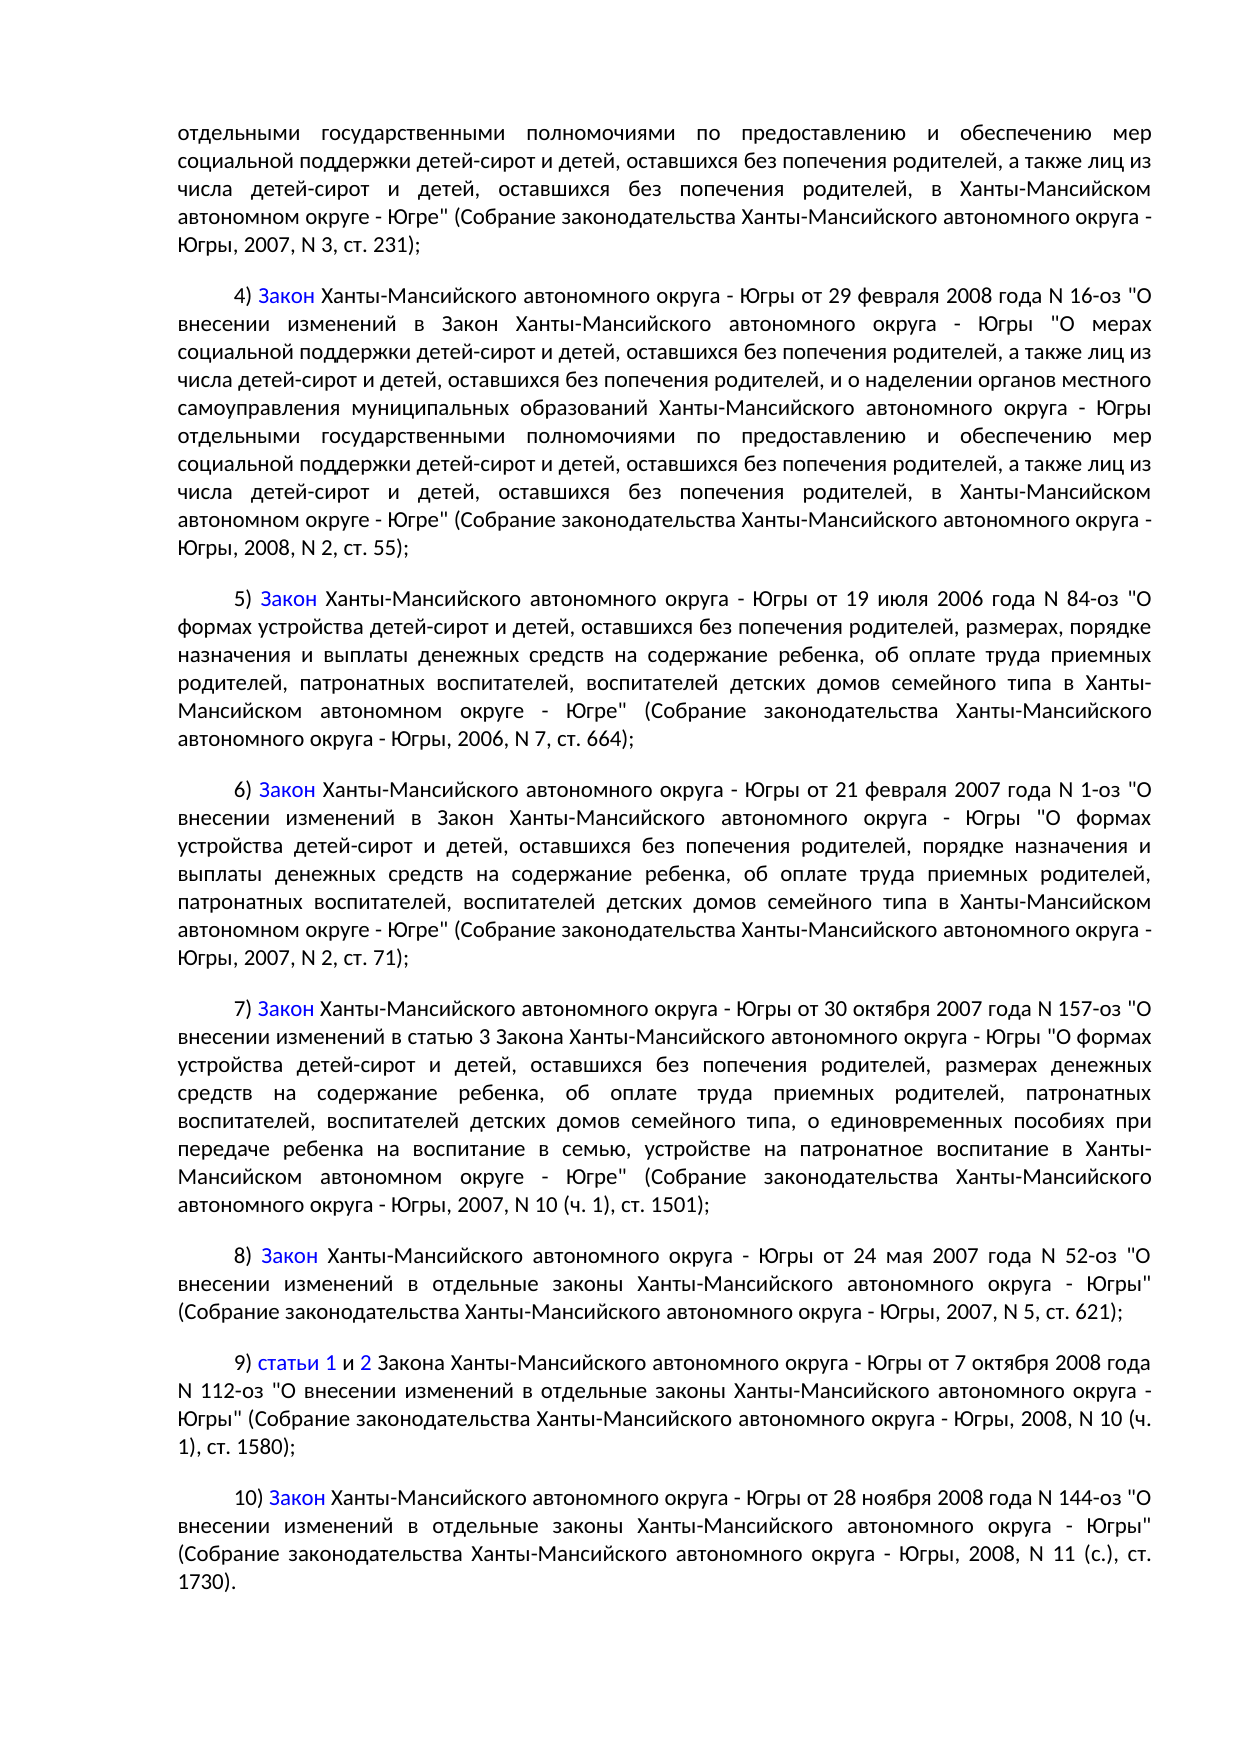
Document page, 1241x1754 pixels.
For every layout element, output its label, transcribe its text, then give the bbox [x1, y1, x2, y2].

text 8) Закон Ханты-Мансийского автономного округа - Югры от 24 мая 2007 года N 52-оз "О внесении изменений в отдельные законы Ханты-Мансийского автономного округа - Югры" (Собрание законодательства Ханты-Мансийского автономного округа - Югры, 2007, N 5, ст. 621); [177, 1241, 1152, 1326]
text 6) Закон Ханты-Мансийского автономного округа - Югры от 21 февраля 2007 года N 1-оз "О внесении изменений в Закон Ханты-Мансийского автономного округа - Югры "О формах устройства детей-сирот и детей, оставшихся без попечения родителей, порядке назначения и выплаты денежных средств на содержание ребенка, об оплате труда приемных родителей, патронатных воспитателей, воспитателей детских домов семейного типа в Ханты-Мансийском автономном округе - Югре" (Собрание законодательства Ханты-Мансийского автономного округа - Югры, 2007, N 2, ст. 71); [177, 775, 1152, 971]
text 4) Закон Ханты-Мансийского автономного округа - Югры от 29 февраля 2008 года N 16-оз "О внесении изменений в Закон Ханты-Мансийского автономного округа - Югры "О мерах социальной поддержки детей-сирот и детей, оставшихся без попечения родителей, а также лиц из числа детей-сирот и детей, оставшихся без попечения родителей, и о наделении органов местного самоуправления муниципальных образований Ханты-Мансийского автономного округа - Югры отдельными государственными полномочиями по предоставлению и обеспечению мер социальной поддержки детей-сирот и детей, оставшихся без попечения родителей, а также лиц из числа детей-сирот и детей, оставшихся без попечения родителей, в Ханты-Мансийском автономном округе - Югре" (Собрание законодательства Ханты-Мансийского автономного округа - Югры, 2008, N 2, ст. 55); [177, 281, 1152, 561]
text 7) Закон Ханты-Мансийского автономного округа - Югры от 30 октября 2007 года N 157-оз "О внесении изменений в статью 3 Закона Ханты-Мансийского автономного округа - Югры "О формах устройства детей-сирот и детей, оставшихся без попечения родителей, размерах денежных средств на содержание ребенка, об оплате труда приемных родителей, патронатных воспитателей, воспитателей детских домов семейного типа, о единовременных пособиях при передаче ребенка на воспитание в семью, устройстве на патронатное воспитание в Ханты-Мансийском автономном округе - Югре" (Собрание законодательства Ханты-Мансийского автономного округа - Югры, 2007, N 10 (ч. 1), ст. 1501); [177, 994, 1152, 1218]
text 5) Закон Ханты-Мансийского автономного округа - Югры от 19 июля 2006 года N 84-оз "О формах устройства детей-сирот и детей, оставшихся без попечения родителей, размерах, порядке назначения и выплаты денежных средств на содержание ребенка, об оплате труда приемных родителей, патронатных воспитателей, воспитателей детских домов семейного типа в Ханты-Мансийском автономном округе - Югре" (Собрание законодательства Ханты-Мансийского автономного округа - Югры, 2006, N 7, ст. 664); [177, 584, 1152, 752]
text 10) Закон Ханты-Мансийского автономного округа - Югры от 28 ноября 2008 года N 144-оз "О внесении изменений в отдельные законы Ханты-Мансийского автономного округа - Югры" (Собрание законодательства Ханты-Мансийского автономного округа - Югры, 2008, N 11 (с.), ст. 1730). [177, 1483, 1152, 1596]
text 9) статьи 1 и 2 Закона Ханты-Мансийского автономного округа - Югры от 7 октября 2008 года N 112-оз "О внесении изменений в отдельные законы Ханты-Мансийского автономного округа - Югры" (Собрание законодательства Ханты-Мансийского автономного округа - Югры, 2008, N 10 (ч. 1), ст. 1580); [177, 1348, 1152, 1461]
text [177, 118, 1152, 258]
